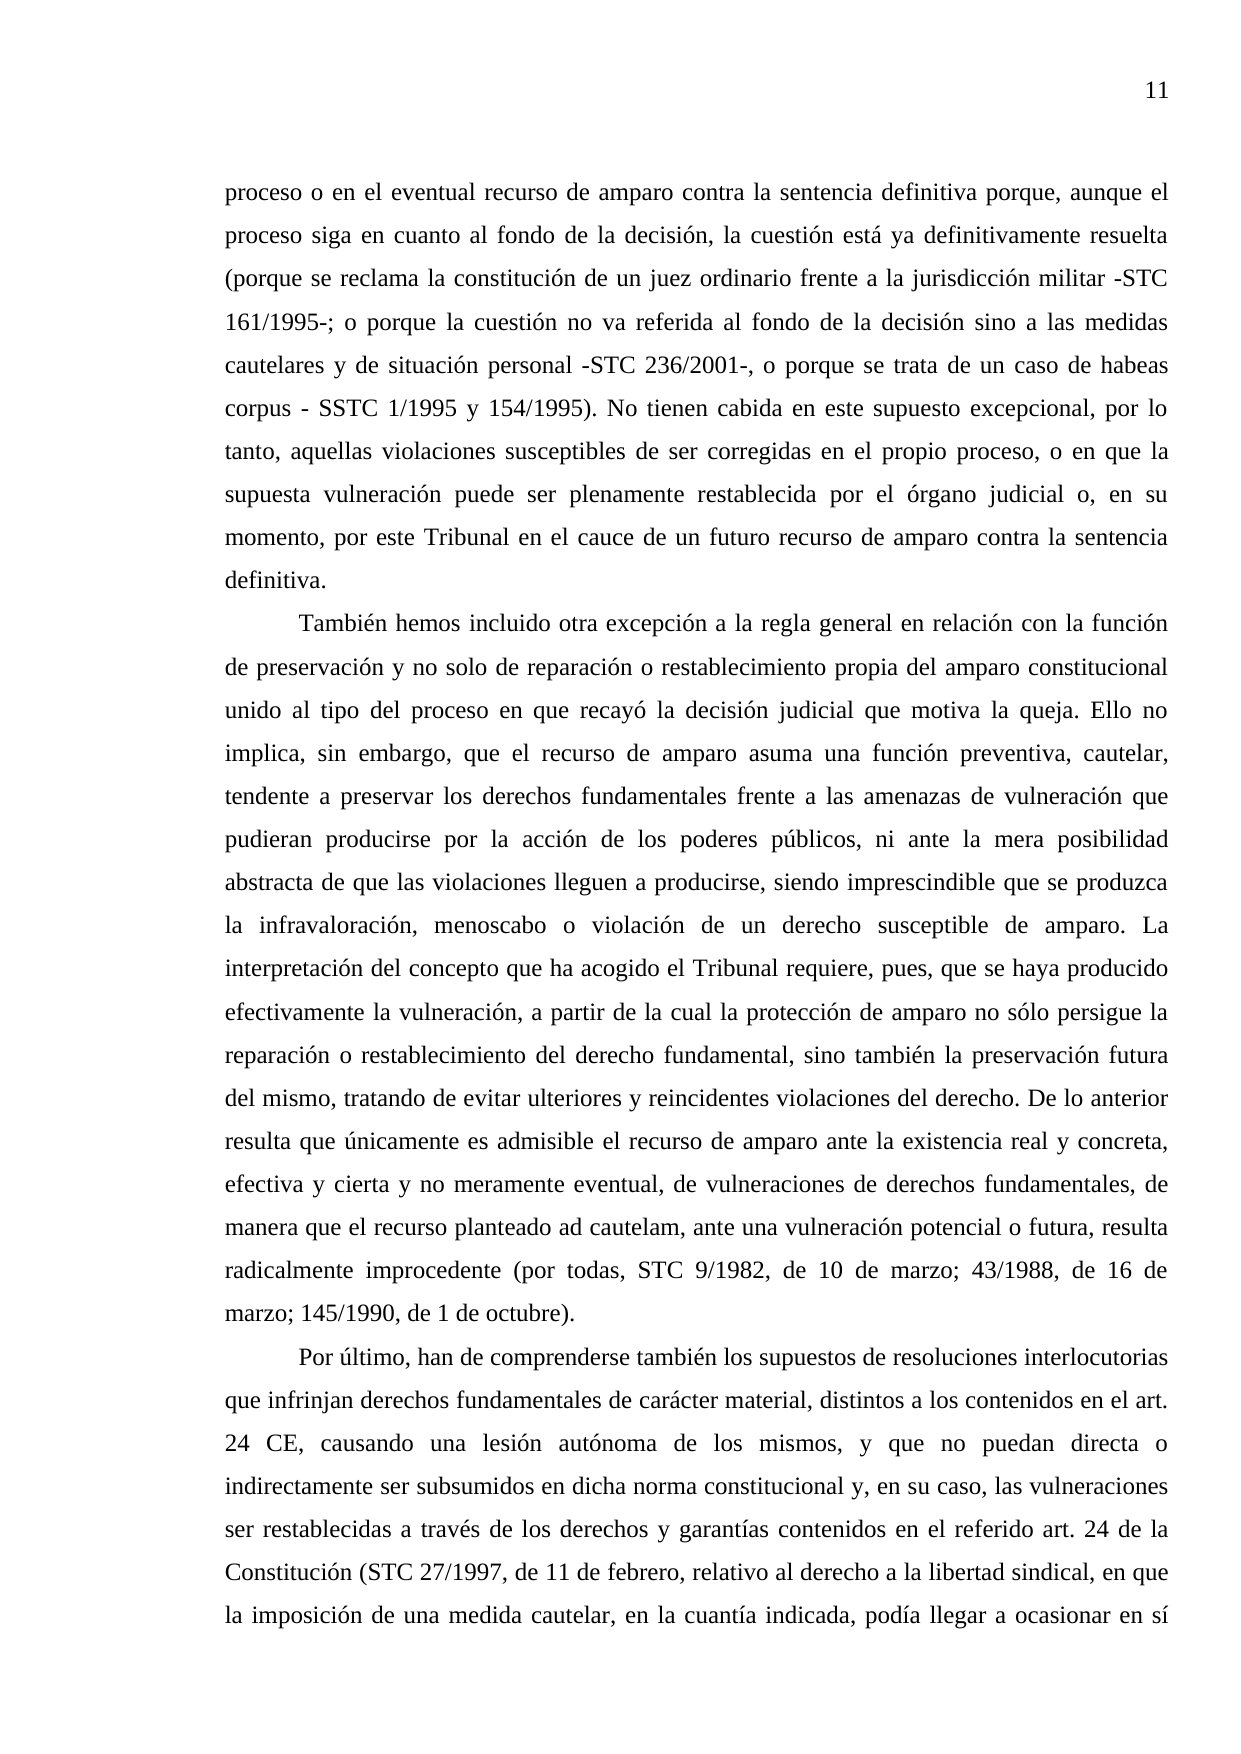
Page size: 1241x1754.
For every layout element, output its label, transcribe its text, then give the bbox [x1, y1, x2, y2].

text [224, 1342, 1169, 1629]
text También hemos incluido otra excepción a la regla general en relación con la función de preservación y no solo de reparación o restablecimiento propia del amparo constitucional unido al tipo del proceso en que recayó la decisión judicial que motiva la queja. Ello no implica, sin embargo, que el recurso de amparo asuma una función preventiva, cautelar, tendente a preservar los derechos fundamentales frente a las amenazas de vulneración que pudieran producirse por la acción de los poderes públicos, ni ante la mera posibilidad abstracta de que las violaciones lleguen a producirse, siendo imprescindible que se produzca la infravaloración, menoscabo o violación de un derecho susceptible de amparo. La interpretación del concepto que ha acogido el Tribunal requiere, pues, que se haya producido efectivamente la vulneración, a partir de la cual la protección de amparo no sólo persigue la reparación o restablecimiento del derecho fundamental, sino también la preservación futura del mismo, tratando de evitar ulteriores y reincidentes violaciones del derecho. De lo anterior resulta que únicamente es admisible el recurso de amparo ante la existencia real y concreta, efectiva y cierta y no meramente eventual, de vulneraciones de derechos fundamentales, de manera que el recurso planteado ad cautelam, ante una vulneración potencial o futura, resulta radicalmente improcedente (por todas, STC 9/1982, de 10 de marzo; 43/1988, de 16 de marzo; 145/1990, de 1 de octubre). [224, 608, 1169, 1327]
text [224, 177, 1169, 594]
